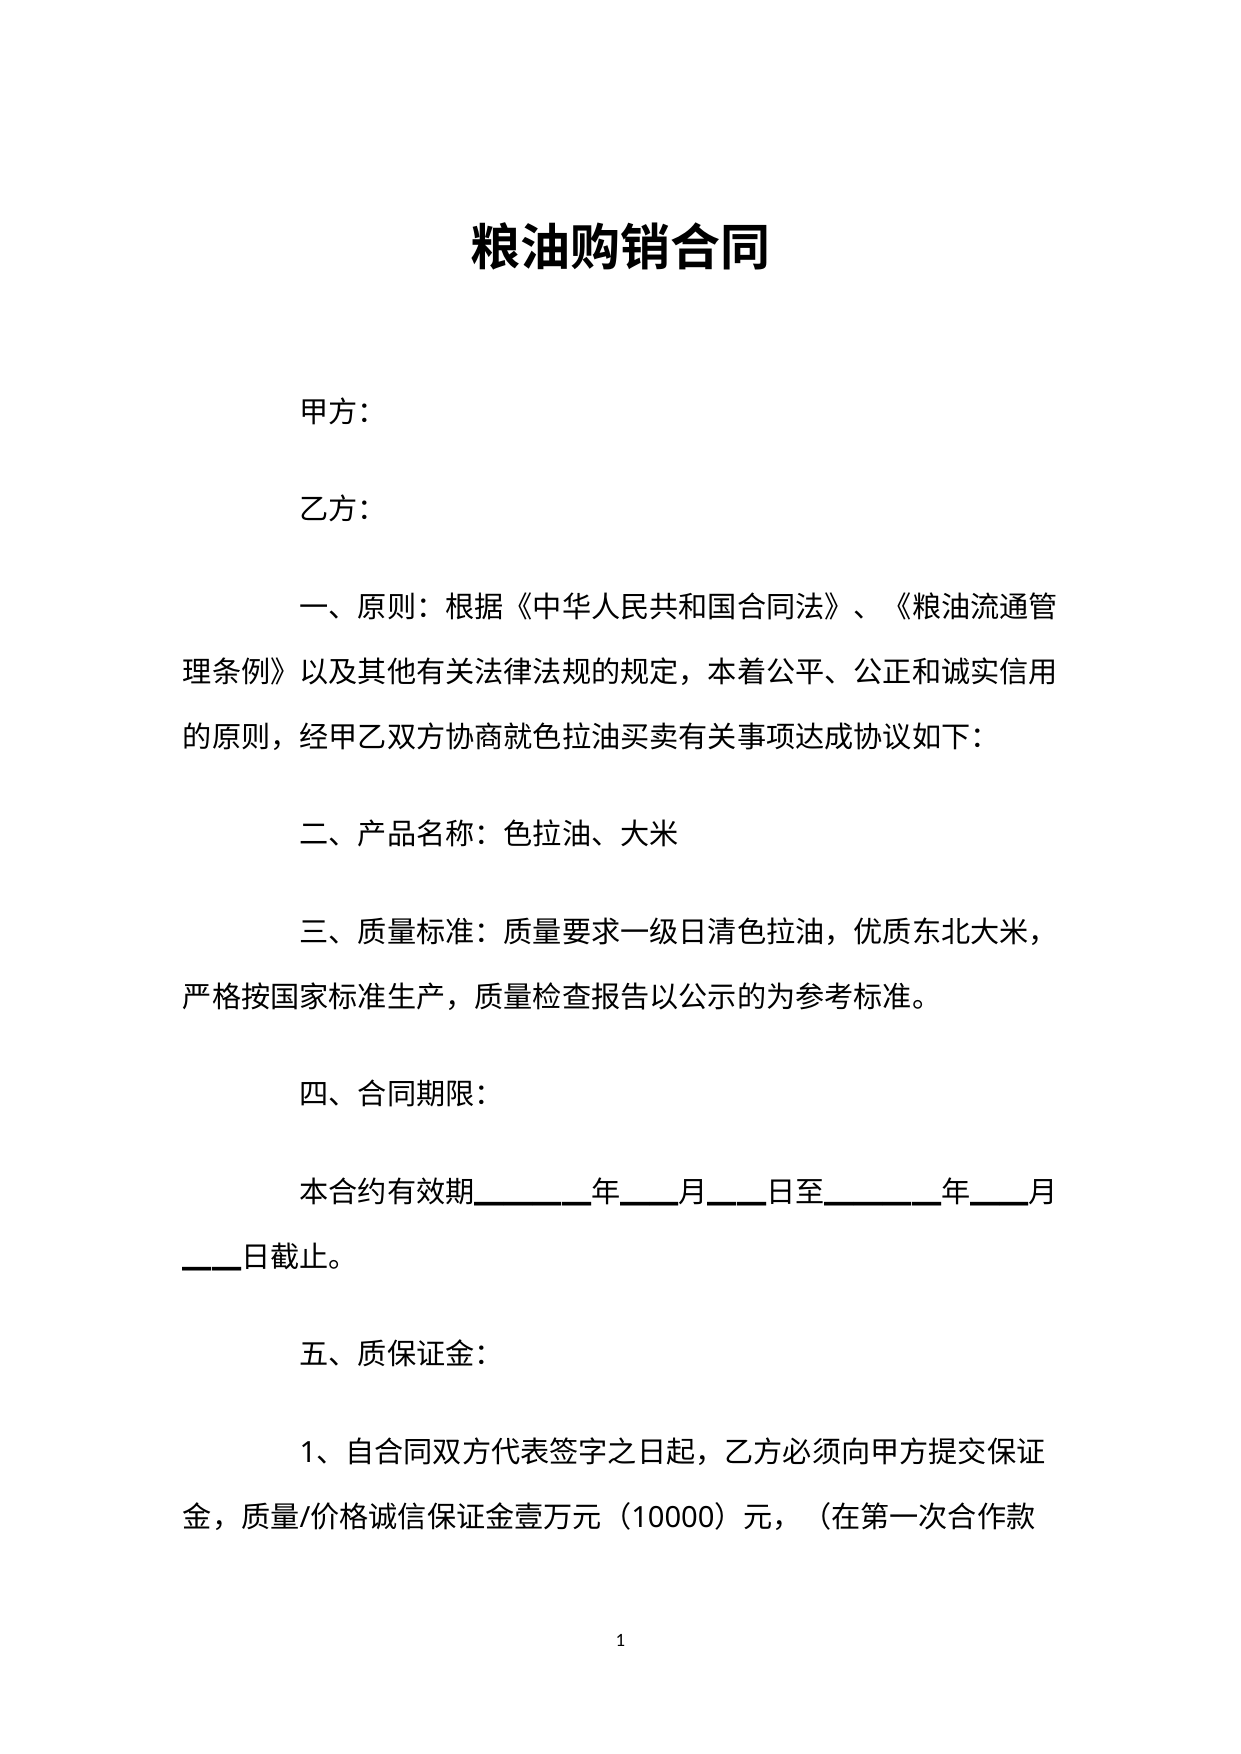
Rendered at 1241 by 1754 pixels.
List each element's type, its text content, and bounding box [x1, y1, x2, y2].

text 粮油购销合同 [183, 194, 1058, 292]
text 五、质保证金： [183, 1319, 1058, 1384]
text 四、合同期限： [183, 1059, 1058, 1124]
text 一、原则：根据《中华人民共和国合同法》、《粮油流通管理条例》以及其他有关法律法规的规定，本着公平、公正和诚实信用的原则，经甲乙双方协商就色拉油买卖有关事项达成协议如下： [183, 572, 1058, 767]
text 三、质量标准：质量要求一级日清色拉油，优质东北大米，严格按国家标准生产，质量检查报告以公示的为参考标准。 [183, 897, 1058, 1027]
text 二、产品名称：色拉油、大米 [183, 799, 1058, 864]
text 甲方： [183, 377, 1058, 442]
text 乙方： [183, 474, 1058, 539]
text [183, 1417, 1058, 1547]
text 本合约有效期▁▁▁▁年▁▁月▁▁日至▁▁▁▁年▁▁月▁▁日截止。 [183, 1157, 1058, 1287]
